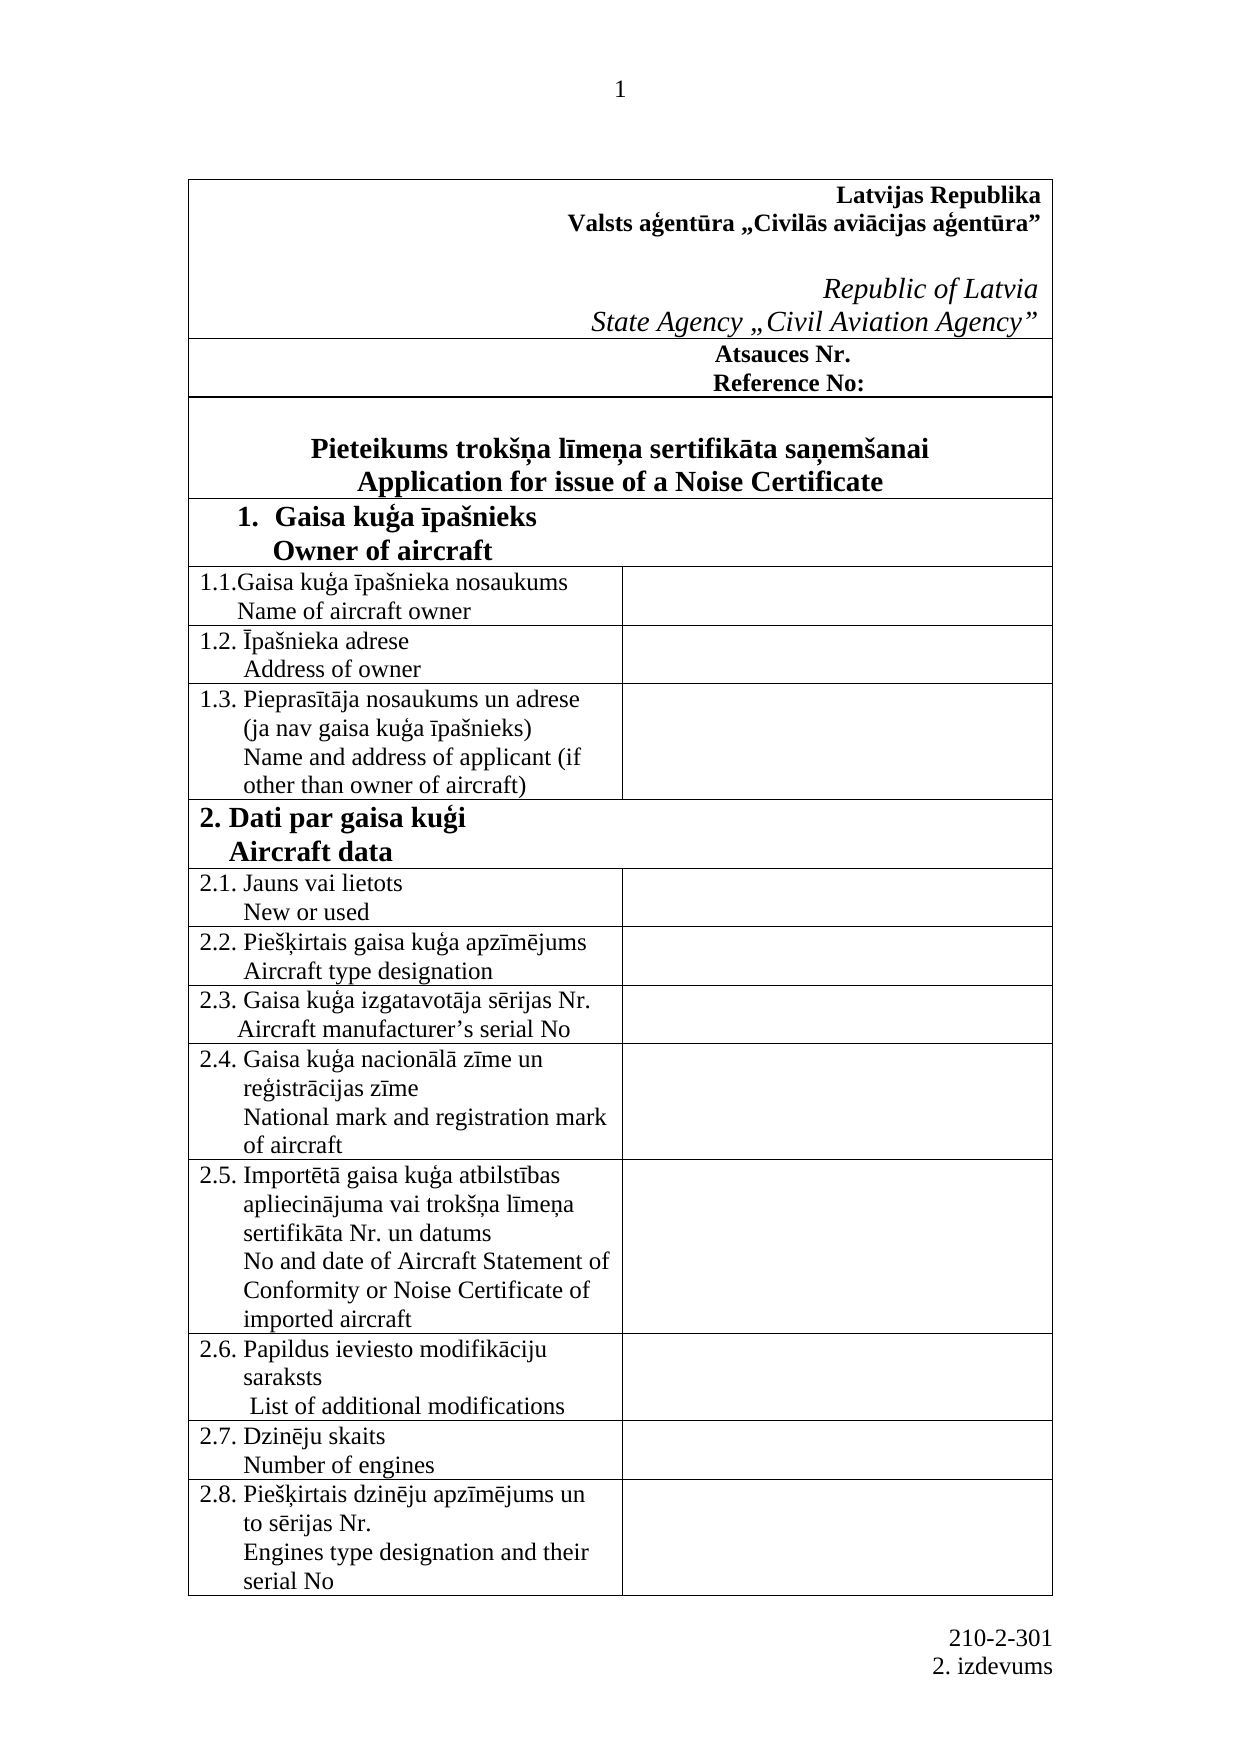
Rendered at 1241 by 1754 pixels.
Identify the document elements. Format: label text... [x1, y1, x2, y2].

table_cell [623, 567, 1052, 625]
table_cell 2.1. Jauns vai lietots New or used [189, 869, 622, 926]
table_cell [623, 1480, 1052, 1594]
table_cell 1.3. Pieprasītāja nosaukums un adrese (ja nav gaisa kuģa īpašnieks) Name and address of applicant (if other than owner of aircraft) [189, 684, 622, 799]
table_cell [623, 869, 1052, 926]
table_cell [623, 1421, 1052, 1478]
table_cell [623, 986, 1052, 1043]
table_cell [623, 626, 1052, 683]
table_cell Pieteikums trokšņa līmeņa sertifikāta saņemšanai Application for issue of a Noise Certificate [189, 398, 1052, 498]
table_cell [623, 927, 1052, 984]
table_cell 2.7. Dzinēju skaits Number of engines [189, 1421, 622, 1478]
table_header Latvijas Republika Valsts aģentūra „Civilās aviācijas aģentūra” Republic of Latvia State Agency „Civil Aviation Agency” [189, 180, 1052, 338]
table_cell 2.5. Importētā gaisa kuģa atbilstības apliecinājuma vai trokšņa līmeņa sertifikāta Nr. un datums No and date of Aircraft Statement of Conformity or Noise Certificate of imported aircraft [189, 1160, 622, 1333]
table_cell [623, 684, 1052, 799]
table_cell 2.6. Papildus ieviesto modifikāciju saraksts List of additional modifications [189, 1334, 622, 1420]
table_cell Gaisa kuģa īpašnieks Owner of aircraft [189, 499, 1052, 566]
table_cell [623, 1160, 1052, 1333]
table_cell 2. Dati par gaisa kuģi Aircraft data [189, 800, 1052, 867]
table_cell [623, 1334, 1052, 1420]
table_cell Atsauces Nr. Reference No: [189, 339, 1052, 396]
table_cell 1.2. Īpašnieka adrese Address of owner [189, 626, 622, 683]
table_cell 1.1.Gaisa kuģa īpašnieka nosaukums Name of aircraft owner [189, 567, 622, 625]
table_cell 2.3. Gaisa kuģa izgatavotāja sērijas Nr. Aircraft manufacturer’s serial No [189, 986, 622, 1043]
table_cell [623, 1044, 1052, 1159]
table_cell 2.8. Piešķirtais dzinēju apzīmējums un to sērijas Nr. Engines type designation and their serial No [189, 1480, 622, 1594]
table_cell 2.4. Gaisa kuģa nacionālā zīme un reģistrācijas zīme National mark and registration mark of aircraft [189, 1044, 622, 1159]
table_cell 2.2. Piešķirtais gaisa kuģa apzīmējums Aircraft type designation [189, 927, 622, 984]
